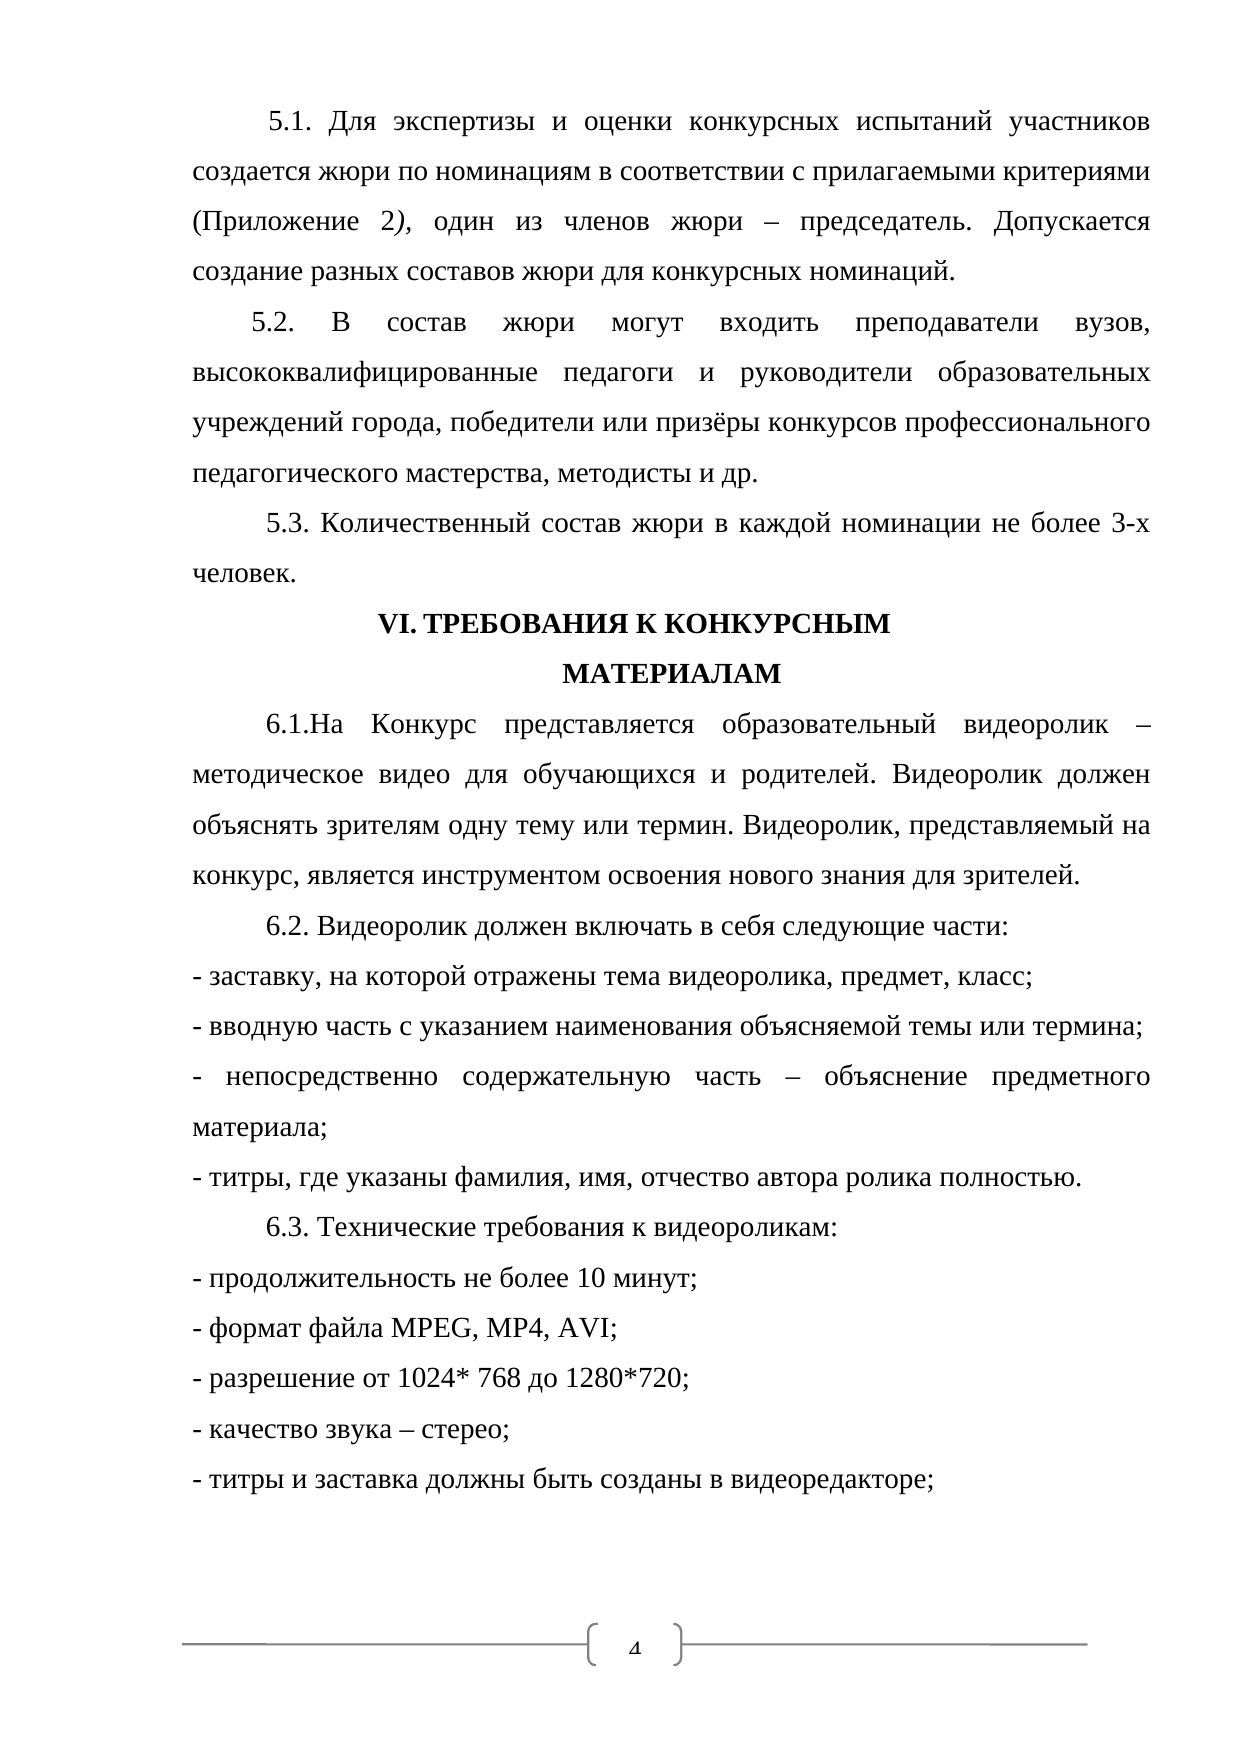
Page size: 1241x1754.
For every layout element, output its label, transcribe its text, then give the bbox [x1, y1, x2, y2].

text 5.2. В состав жюри могут входить преподаватели вузов, высококвалифицированные педагоги и руководители образовательных учреждений города, победители или призёры конкурсов профессионального педагогического мастерства, методисты и др. [192, 304, 1152, 488]
text - непосредственно содержательную часть – объяснение предметного материала; [192, 1058, 1152, 1142]
text 6.1.На Конкурс представляется образовательный видеоролик –методическое видео для обучающихся и родителей. Видеоролик должен объяснять зрителям одну тему или термин. Видеоролик, представляемый на конкурс, является инструментом освоения нового знания для зрителей. [192, 706, 1152, 891]
text - качество звука – стерео; [192, 1411, 1152, 1444]
text - формат файла MPEG, MP4, AVI; [192, 1310, 1152, 1344]
text МАТЕРИАЛАМ [192, 656, 1152, 689]
text - титры и заставка должны быть созданы в видеоредакторе; [192, 1461, 1152, 1494]
text 5.3. Количественный состав жюри в каждой номинации не более 3-х человек. [192, 505, 1152, 589]
text - заставку, на которой отражены тема видеоролика, предмет, класс; [192, 958, 1152, 991]
text - продолжительность не более 10 минут; [192, 1260, 1152, 1293]
text - титры, где указаны фамилия, имя, отчество автора ролика полностью. [192, 1159, 1152, 1193]
list ТРЕБОВАНИЯ К КОНКУРСНЫМ [117, 606, 1152, 639]
text - вводную часть с указанием наименования объясняемой темы или термина; [192, 1008, 1152, 1042]
text 5.1. Для экспертизы и оценки конкурсных испытаний участников создается жюри по номинациям в соответствии с прилагаемыми критериями (Приложение 2), один из членов жюри – председатель. Допускается создание разных составов жюри для конкурсных номинаций. [192, 103, 1152, 287]
text 6.3. Технические требования к видеороликам: [192, 1209, 1152, 1243]
text - разрешение от 1024* 768 до 1280*720; [192, 1360, 1152, 1394]
text 6.2. Видеоролик должен включать в себя следующие части: [192, 908, 1152, 941]
